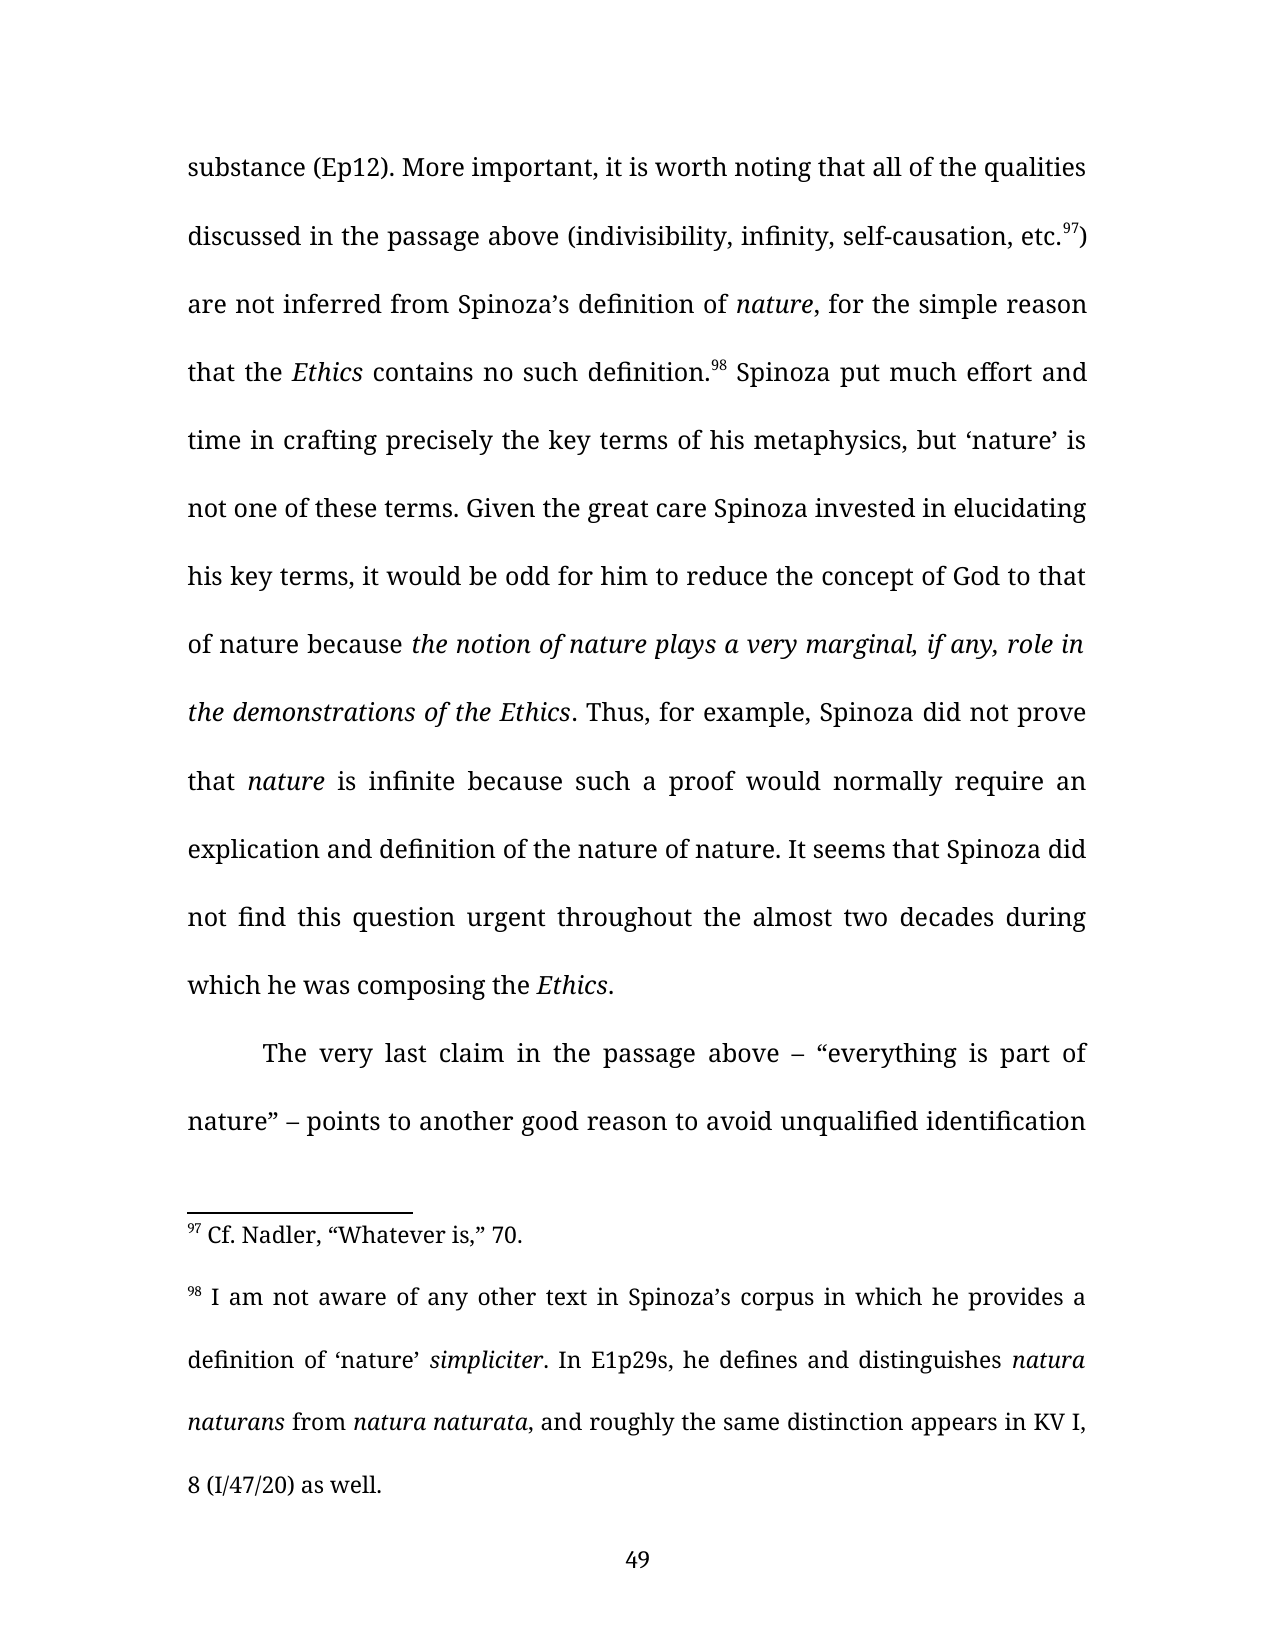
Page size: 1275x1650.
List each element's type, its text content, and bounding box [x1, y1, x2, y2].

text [187, 150, 1087, 1002]
text The very last claim in the passage above – “everything is part of nature” – points to another good reason to avoid unqualified identification of God and Nature. As Nadler rightly notes, Spinoza would occasionally speak about ‘part of nature.’ In contrast, Spinoza would never use the term ‘part of God.’ His commitment to the indivisibility of the substance and its attributes (E1p12 and E1p13) precludes any such talk. [187, 1036, 1087, 1138]
